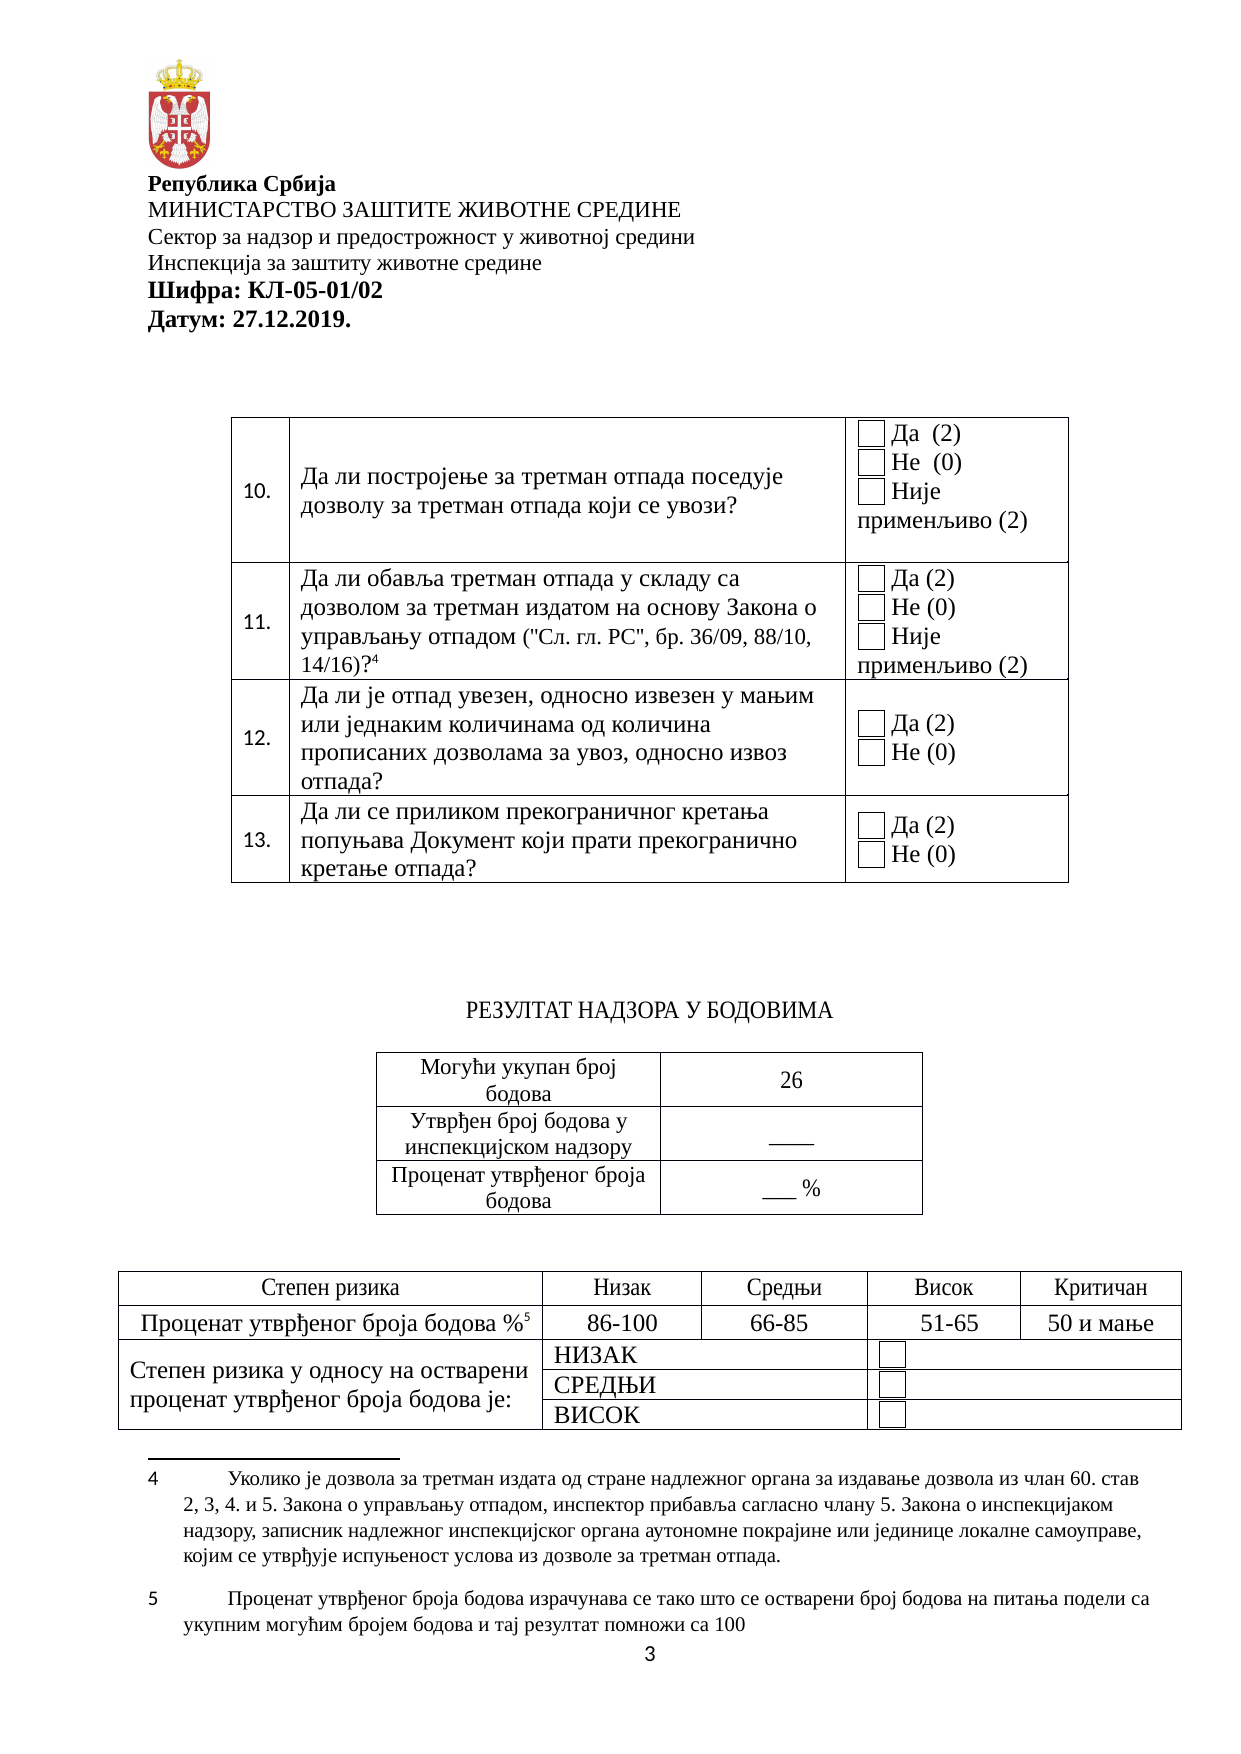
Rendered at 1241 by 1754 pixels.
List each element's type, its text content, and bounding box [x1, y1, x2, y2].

table_cell Проценат утврђеног броја бодова % [119, 1306, 542, 1339]
table_cell [232, 796, 289, 882]
table_cell СРЕДЊИ [543, 1370, 867, 1399]
table_header Низак [543, 1272, 701, 1305]
table_cell Проценат утврђеног броја бодова [377, 1161, 660, 1213]
table_cell [232, 418, 289, 562]
table_cell [232, 563, 289, 679]
table_cell Да ли је отпад увезен, односно извезен у мањим или једнаким количинама од количина прописаних дозволама за увоз, односно извоз отпада? [290, 680, 845, 795]
table_header Критичан [1021, 1272, 1181, 1305]
table_cell 51-65 [868, 1306, 1020, 1339]
table_cell 66-85 [702, 1306, 867, 1339]
table_cell Утврђен број бодова у инспекцијском надзору [377, 1107, 660, 1160]
table_cell 86-100 [543, 1306, 701, 1339]
table_cell [232, 680, 289, 795]
table_cell Да ли обавља третман отпада у складу са дозволом за третман издатом на основу Закона о управљању отпадом (''Сл. гл. РС'', бр. 36/09, 88/10, 14/16)? [290, 563, 845, 679]
table_cell Да ли постројење за третман отпада поседује дозволу за третман отпада који се увози? [290, 418, 845, 562]
table_cell Да (2) Не (0) Није применљиво (2) [846, 563, 1068, 679]
table_cell Да ли се приликом прекограничног кретања попуњава Документ који прати прекогранично кретање отпада? [290, 796, 845, 882]
table_cell ____ [661, 1107, 922, 1160]
table_header Висок [868, 1272, 1020, 1305]
table_cell Да (2) Не (0) [846, 680, 1068, 795]
text РЕЗУЛТАТ НАДЗОРА У БОДОВИМА [148, 995, 1152, 1024]
table_cell Да (2) Не (0) [846, 796, 1068, 882]
table_cell НИЗАК [543, 1340, 867, 1369]
table_header 26 [661, 1053, 922, 1106]
table_header Средњи [702, 1272, 867, 1305]
table_cell 50 и мање [1021, 1306, 1181, 1339]
table_header Могући укупан број бодова [377, 1053, 660, 1106]
table_header Степен ризика [119, 1272, 542, 1305]
table_cell ___ % [661, 1161, 922, 1213]
table_cell [868, 1370, 1181, 1399]
table_cell ВИСОК [543, 1400, 867, 1429]
table_cell Степен ризика у односу на остварени проценат утврђеног броја бодова је: [119, 1340, 542, 1429]
table_cell [868, 1400, 1181, 1429]
picture [147, 59, 212, 170]
table_cell Да (2) Не (0) Није применљиво (2) [846, 418, 1068, 562]
table_cell [868, 1340, 1181, 1369]
